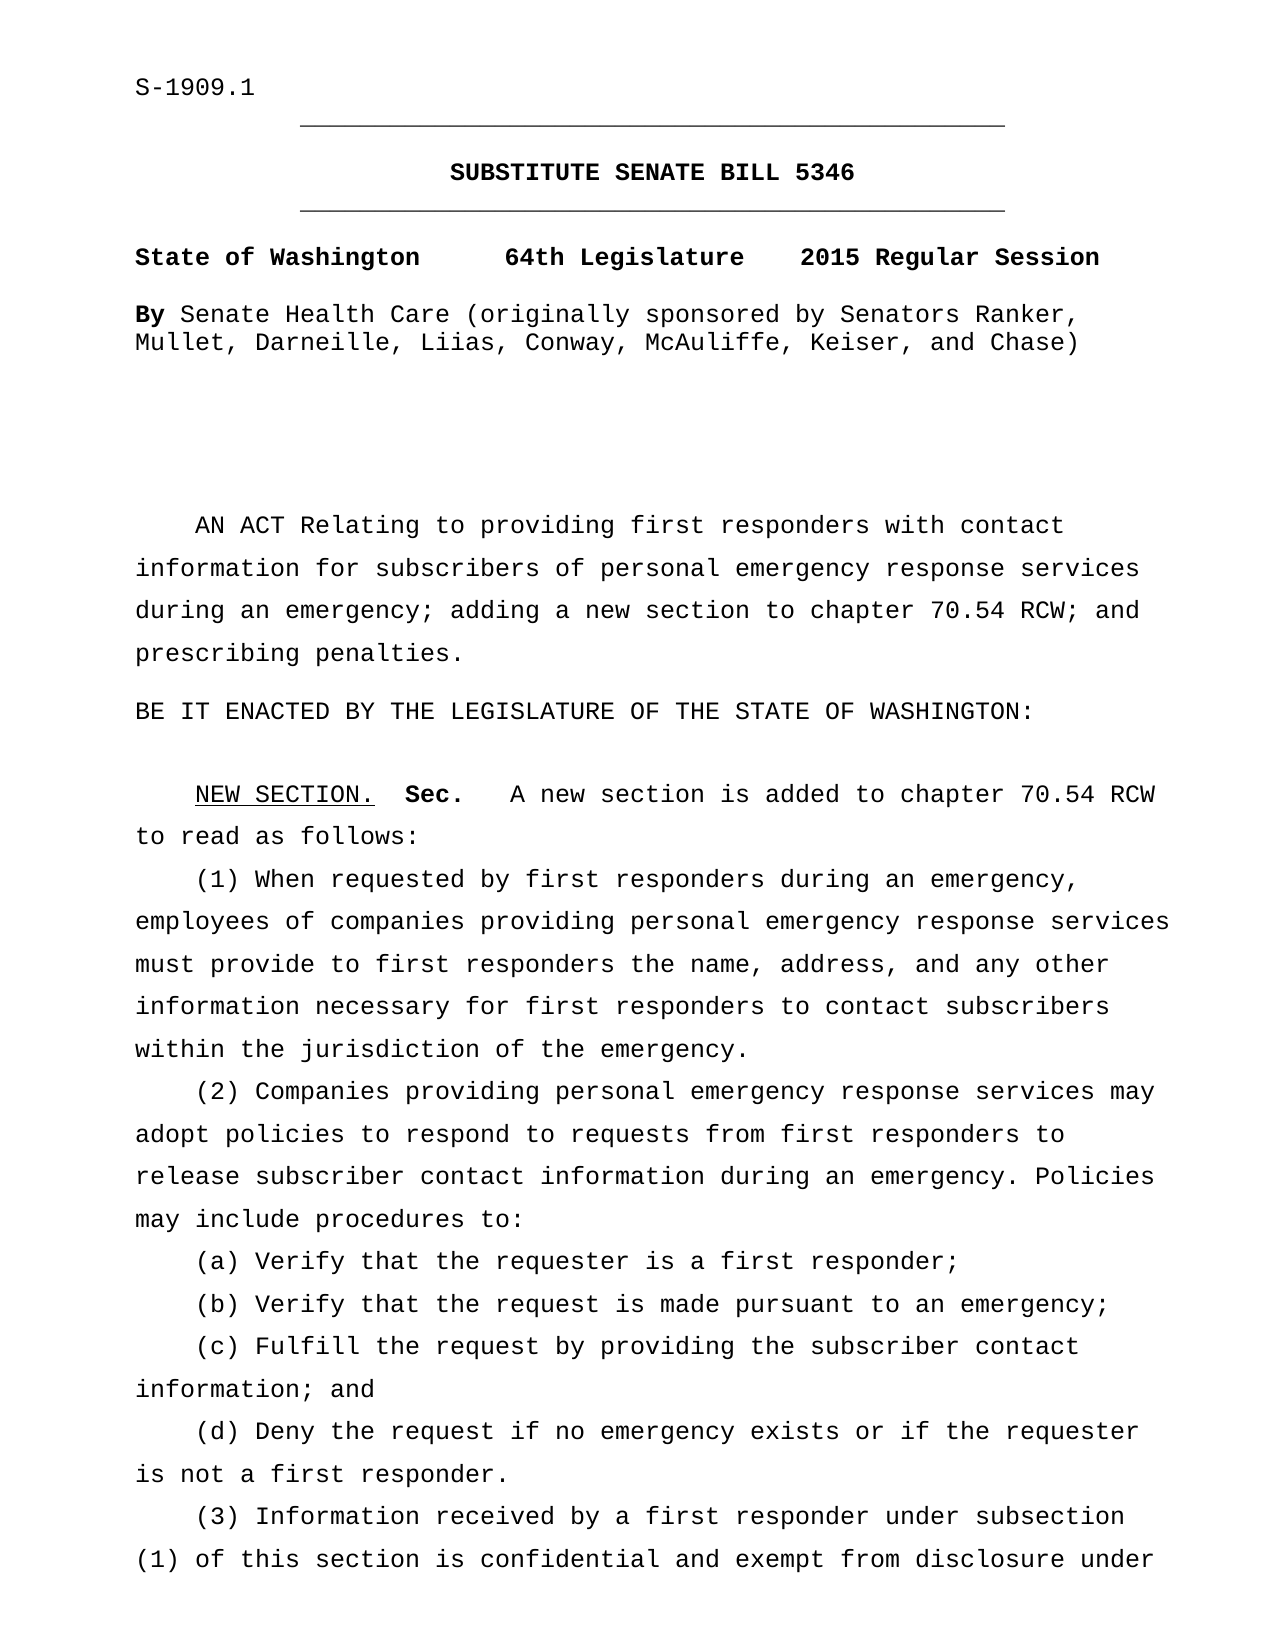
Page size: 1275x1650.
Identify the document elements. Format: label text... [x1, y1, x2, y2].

text (b) Verify that the request is made pursuant to an emergency; [135, 1278, 1170, 1321]
text SUBSTITUTE SENATE BILL 5346 [135, 160, 1170, 188]
text NEW SECTION. Sec. A new section is added to chapter 70.54 RCW to read as follows: [135, 768, 1170, 853]
text State of Washington 64th Legislature 2015 Regular Session [135, 245, 1170, 273]
text S-1909.1 [135, 75, 1170, 103]
text (c) Fulfill the request by providing the subscriber contact information; and [135, 1321, 1170, 1406]
text BE IT ENACTED BY THE LEGISLATURE OF THE STATE OF WASHINGTON: [135, 698, 1170, 727]
text (1) When requested by first responders during an emergency, employees of companies providing personal emergency response services must provide to first responders the name, address, and any other information necessary for first responders to contact subscribers within the jurisdiction of the emergency. [135, 853, 1170, 1066]
text (a) Verify that the requester is a first responder; [135, 1236, 1170, 1278]
text (d) Deny the request if no emergency exists or if the requester is not a first responder. [135, 1406, 1170, 1491]
text AN ACT Relating to providing first responders with contact information for subscribers of personal emergency response services during an emergency; adding a new section to chapter 70.54 RCW; and prescribing penalties. [135, 500, 1170, 670]
text (2) Companies providing personal emergency response services may adopt policies to respond to requests from first responders to release subscriber contact information during an emergency. Policies may include procedures to: [135, 1066, 1170, 1236]
text By Senate Health Care (originally sponsored by Senators Ranker, Mullet, Darneille, Liias, Conway, McAuliffe, Keiser, and Chase) [135, 302, 1170, 358]
text _______________________________________________ [135, 188, 1170, 217]
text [135, 1491, 1170, 1576]
text _______________________________________________ [135, 103, 1170, 132]
